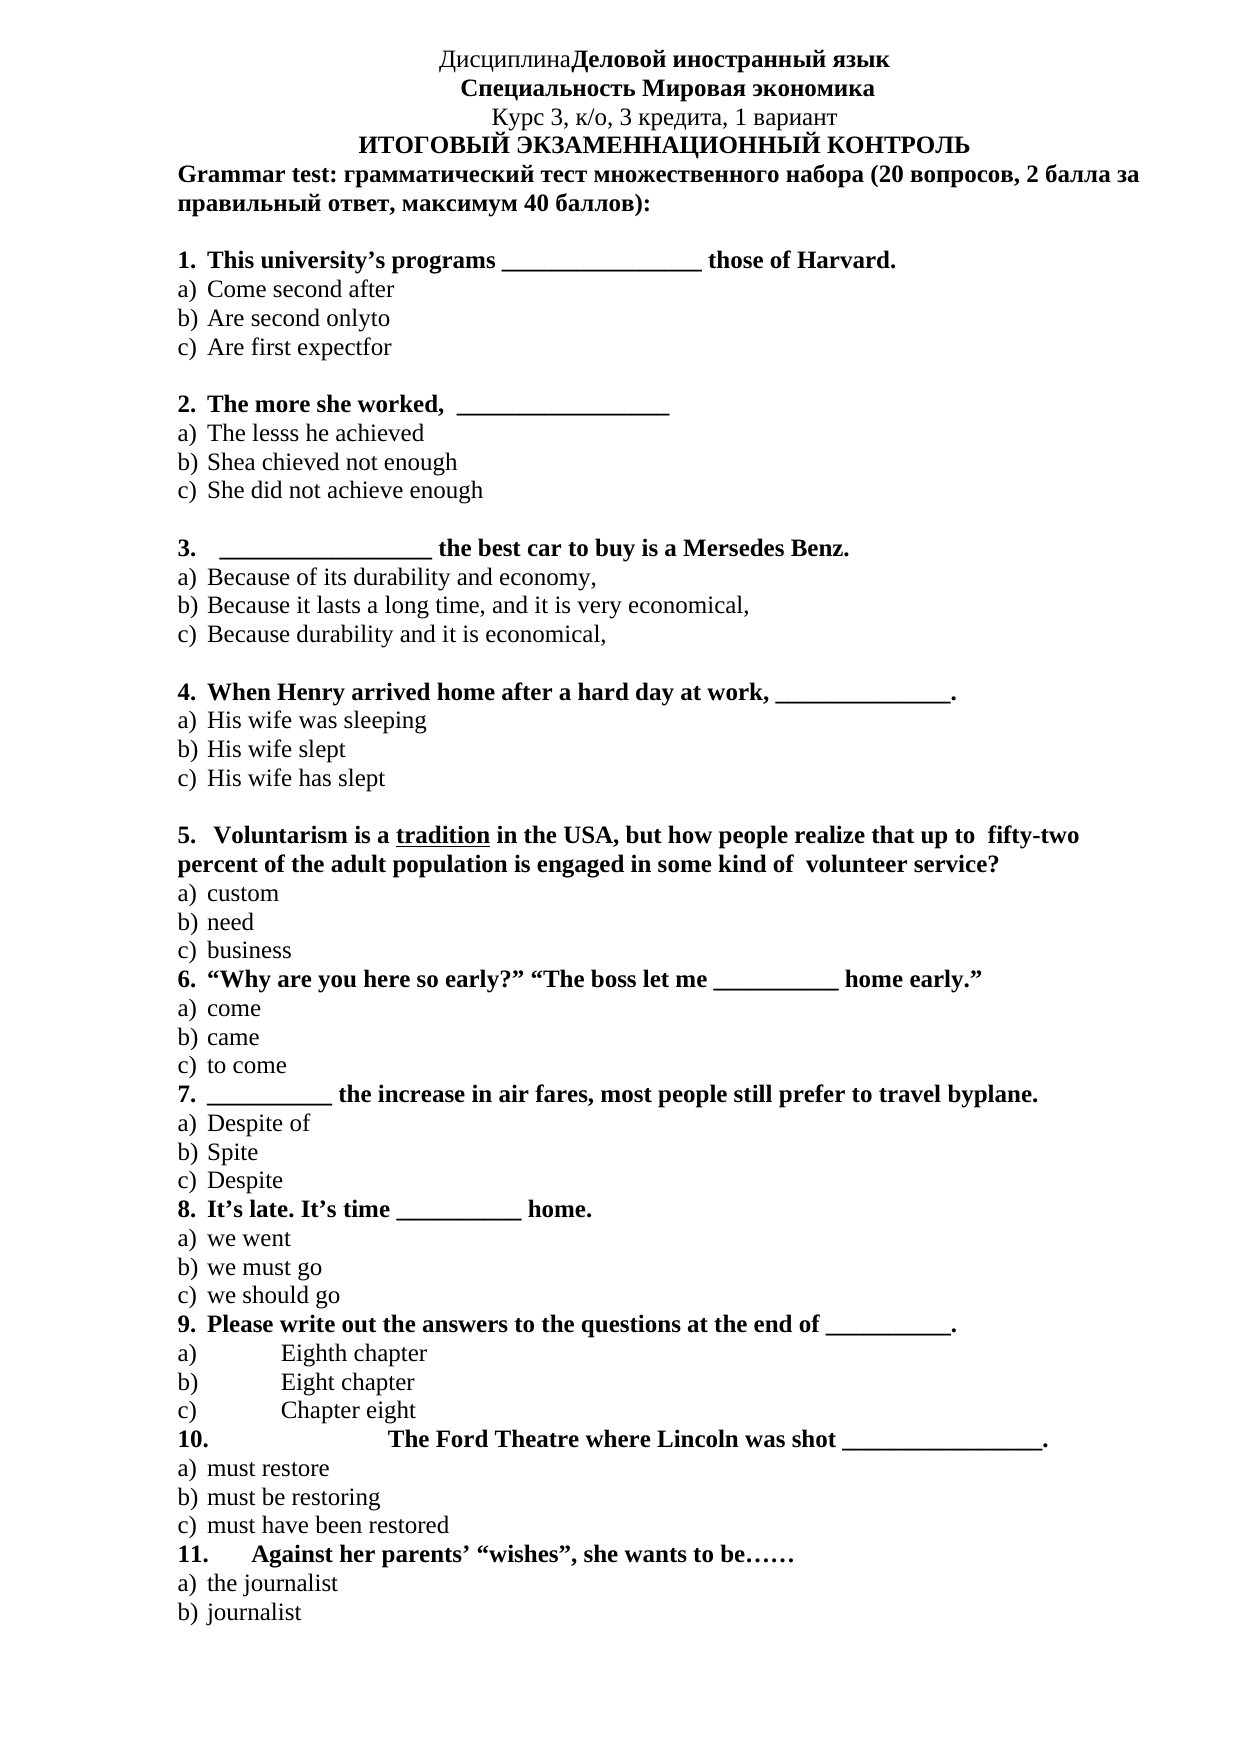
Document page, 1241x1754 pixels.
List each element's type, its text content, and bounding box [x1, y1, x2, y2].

list Despite of [177, 1108, 1152, 1137]
list come [177, 993, 1152, 1022]
list The lesss he achieved [177, 418, 1152, 447]
list Spite [177, 1137, 1152, 1166]
list we must go [177, 1252, 1152, 1281]
list His wife was sleeping [177, 706, 1152, 734]
list we should go [177, 1281, 1152, 1309]
list journalist [177, 1597, 1152, 1626]
list Chapter eight [177, 1396, 1152, 1424]
text Специальность Мировая экономика [177, 73, 1152, 102]
list Come second after [177, 274, 1152, 303]
list Because it lasts a long time, and it is very economical, [177, 591, 1152, 619]
list This university’s programs ________________ those of Harvard. [177, 246, 1152, 274]
list must restore [177, 1453, 1152, 1482]
list the journalist [177, 1568, 1152, 1597]
text Grammar test: грамматический тест множественного набора (20 вопросов, 2 балла за правильный ответ, максимум 40 баллов): [177, 159, 1152, 217]
list _________________ the best car to buy is a Mersedes Benz. [177, 533, 1152, 562]
list His wife slept [177, 734, 1152, 763]
list came [177, 1022, 1152, 1051]
list must be restoring [177, 1482, 1152, 1511]
list to come [177, 1051, 1152, 1079]
list It’s late. It’s time __________ home. [177, 1194, 1152, 1223]
list The more she worked, _________________ [177, 389, 1152, 418]
list Eighth chapter [177, 1338, 1152, 1367]
list must have been restored [177, 1511, 1152, 1539]
text ДисциплинаДеловой иностранный язык [177, 44, 1152, 73]
list Despite [177, 1166, 1152, 1194]
list When Henry arrived home after a hard day at work, ______________. [177, 677, 1152, 706]
list __________ the increase in air fares, most people still prefer to travel byplane. [177, 1079, 1152, 1108]
list we went [177, 1223, 1152, 1252]
list Voluntarism is a tradition in the USA, but how people realize that up to fifty-two percent of the adult population is engaged in some kind of volunteer service? [177, 821, 1152, 878]
list “Why are you here so early?” “The boss let me __________ home early.” [177, 964, 1152, 993]
list need [177, 907, 1152, 936]
list Because of its durability and economy, [177, 562, 1152, 591]
list business [177, 936, 1152, 964]
text ИТОГОВЫЙ ЭКЗАМЕННАЦИОННЫЙ КОНТРОЛЬ [177, 131, 1152, 159]
list The Ford Theatre where Lincoln was shot ________________. [177, 1424, 1152, 1453]
list Are second onlyto [177, 303, 1152, 332]
list Are first expectfor [177, 332, 1152, 361]
text Курс 3, к/о, 3 кредита, 1 вариант [177, 102, 1152, 131]
list Against her parents’ “wishes”, she wants to be…… [177, 1539, 1152, 1568]
list Shea chieved not enough [177, 447, 1152, 476]
list Because durability and it is economical, [177, 619, 1152, 648]
list Eight chapter [177, 1367, 1152, 1396]
list His wife has slept [177, 763, 1152, 792]
list Please write out the answers to the questions at the end of __________. [177, 1309, 1152, 1338]
list custom [177, 878, 1152, 907]
list She did not achieve enough [177, 476, 1152, 504]
